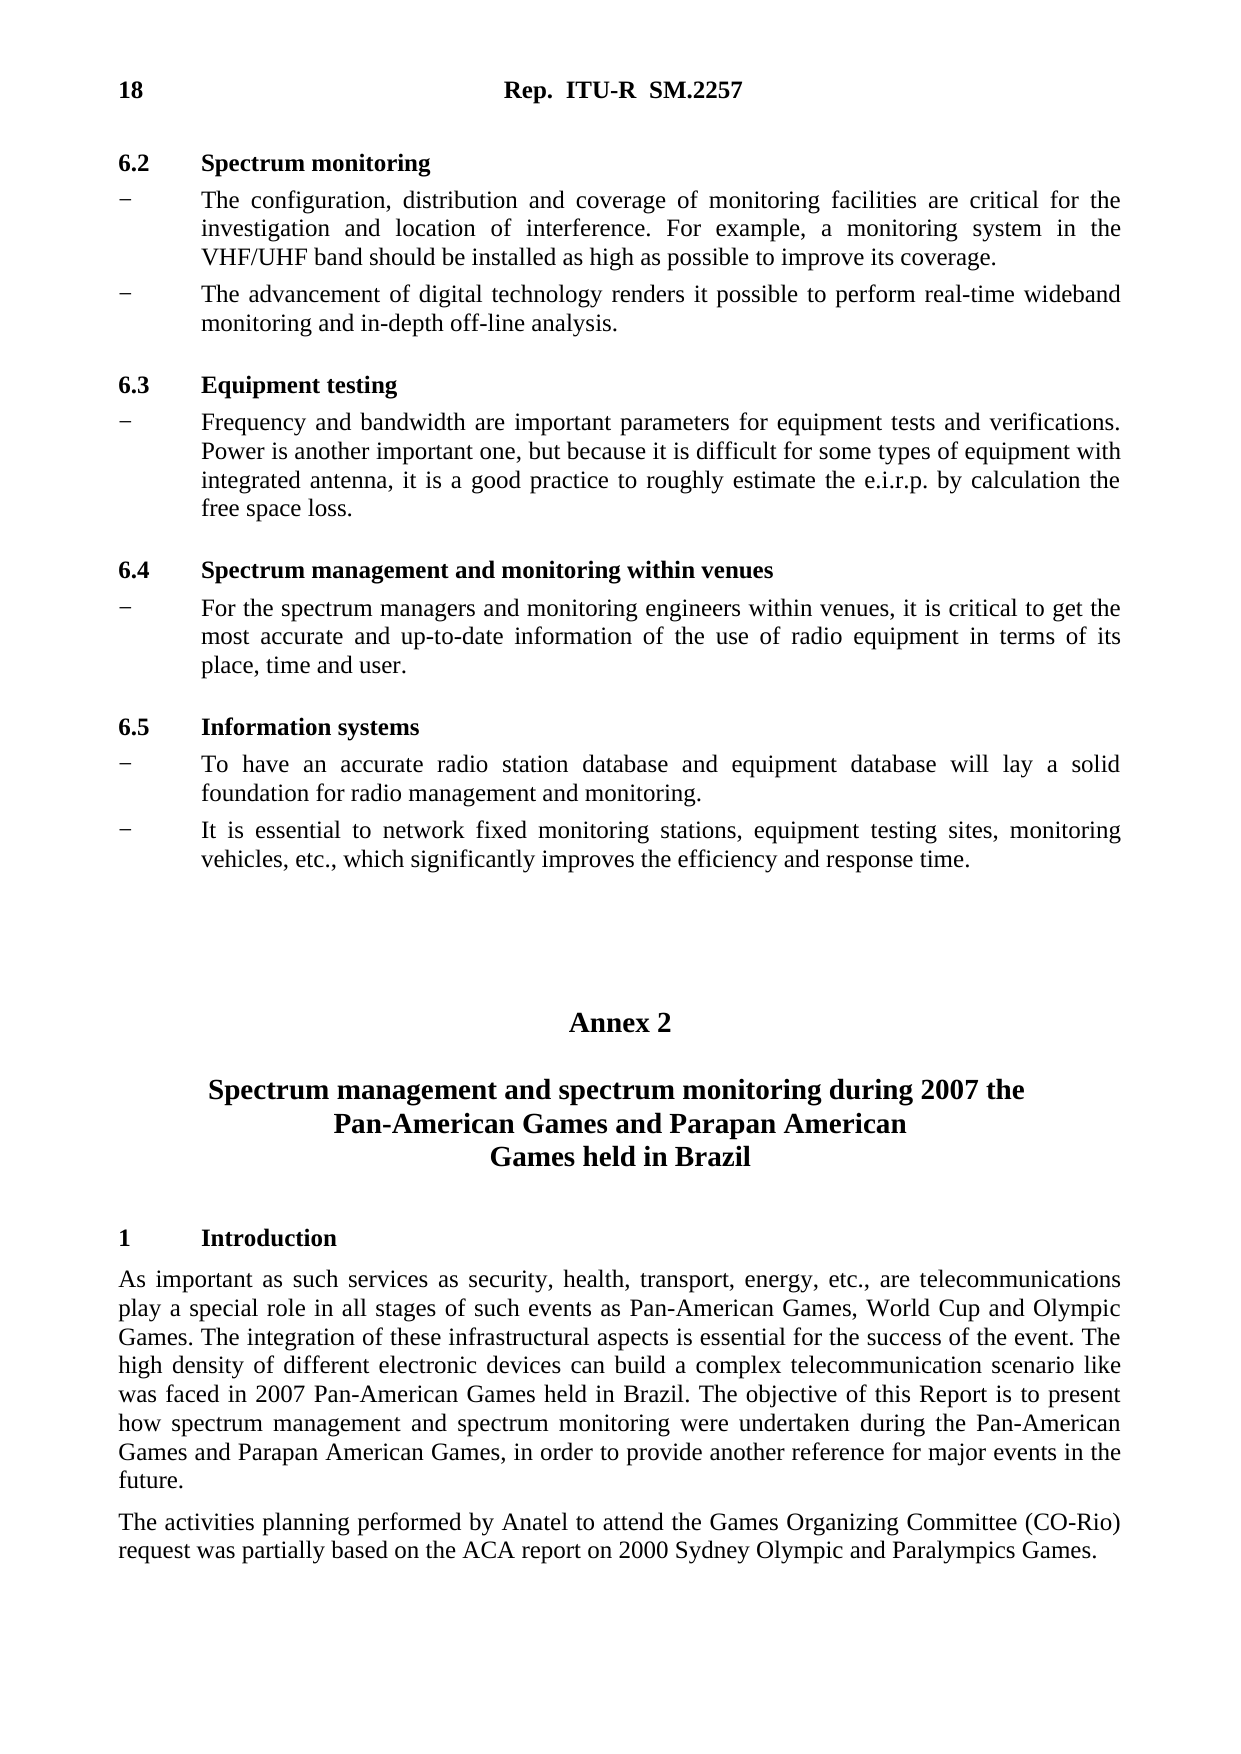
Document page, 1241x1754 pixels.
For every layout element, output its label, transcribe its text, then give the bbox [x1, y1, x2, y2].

subtitle 6.2 Spectrum monitoring [118, 148, 1122, 176]
text − To have an accurate radio station database and equipment database will lay a solid foundation for radio management and monitoring. [118, 749, 1122, 807]
subtitle 6.4 Spectrum management and monitoring within venues [118, 556, 1122, 584]
text As important as such services as security, health, transport, energy, etc., are telecommunications play a special role in all stages of such events as Pan-American Games, World Cup and Olympic Games. The integration of these infrastructural aspects is essential for the success of the event. The high density of different electronic devices can build a complex telecommunication scenario like was faced in 2007 Pan-American Games held in Brazil. The objective of this Report is to present how spectrum management and spectrum monitoring were undertaken during the Pan-American Games and Parapan American Games, in order to provide another reference for major events in the future. [118, 1264, 1122, 1494]
subtitle 6.5 Information systems [118, 712, 1122, 741]
subtitle 6.3 Equipment testing [118, 370, 1122, 399]
text − Frequency and bandwidth are important parameters for equipment tests and verifications. Power is another important one, but because it is difficult for some types of equipment with integrated antenna, it is a good practice to roughly estimate the e.i.r.p. by calculation the free space loss. [118, 407, 1122, 522]
text The activities planning performed by Anatel to attend the Games Organizing Committee (CO-Rio) request was partially based on the ACA report on 2000 Sydney Olympic and Paralympics Games. [118, 1507, 1122, 1564]
text − It is essential to network fixed monitoring stations, equipment testing sites, monitoring vehicles, etc., which significantly improves the efficiency and response time. [118, 815, 1122, 873]
text − The configuration, distribution and coverage of monitoring facilities are critical for the investigation and location of interference. For example, a monitoring system in the VHF/UHF band should be installed as high as possible to improve its coverage. [118, 185, 1122, 271]
subtitle 1 Introduction [118, 1223, 1122, 1252]
title Annex 2 Spectrum management and spectrum monitoring during 2007 the Pan-American Games and Parapan American Games held in Brazil [118, 1005, 1122, 1173]
text − The advancement of digital technology renders it possible to perform real-time wideband monitoring and in-depth off-line analysis. [118, 279, 1122, 337]
text − For the spectrum managers and monitoring engineers within venues, it is critical to get the most accurate and up-to-date information of the use of radio equipment in terms of its place, time and user. [118, 593, 1122, 679]
